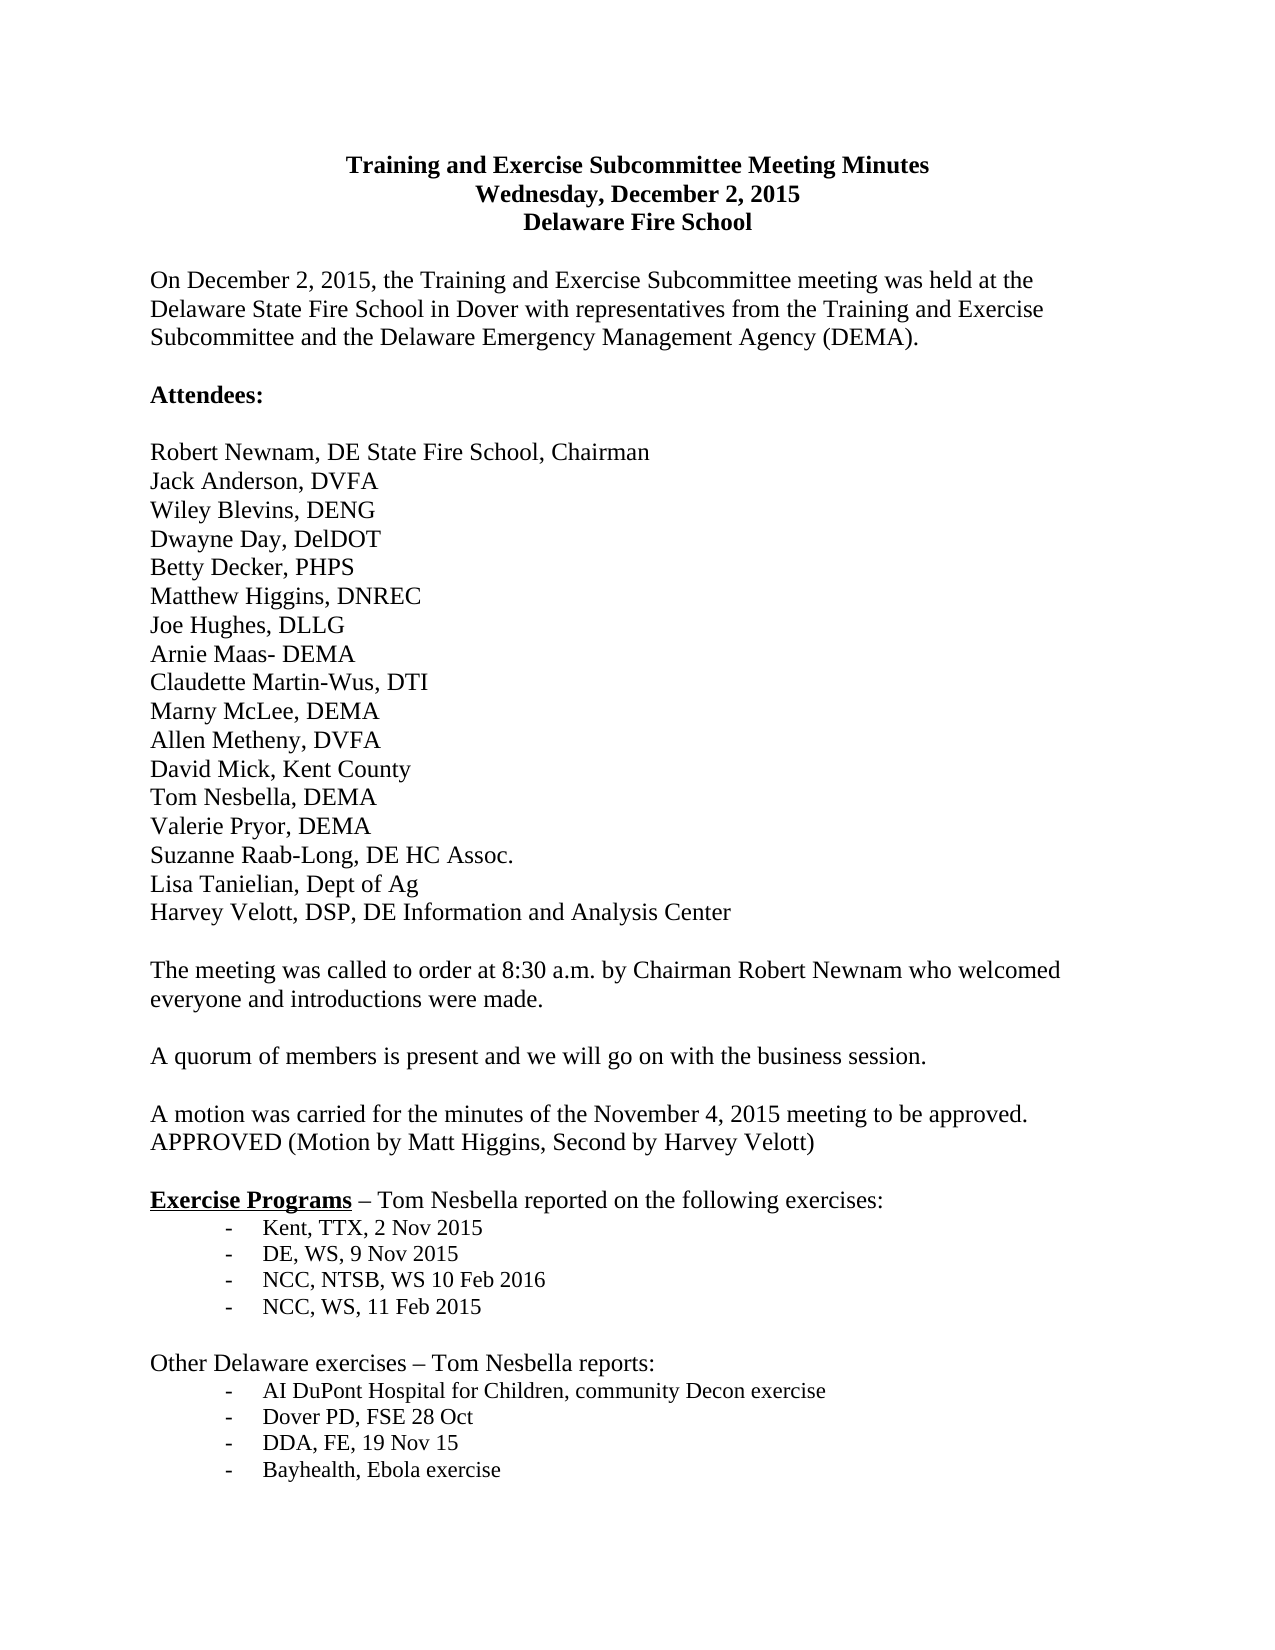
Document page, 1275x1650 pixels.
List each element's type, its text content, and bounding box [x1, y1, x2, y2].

text A quorum of members is present and we will go on with the business session. [150, 1041, 1125, 1070]
text Marny McLee, DEMA [150, 696, 1125, 725]
text Suzanne Raab-Long, DE HC Assoc. [150, 840, 1125, 869]
list DE, WS, 9 Nov 2015 [225, 1240, 1125, 1266]
text - Bayhealth, Ebola exercise [225, 1456, 1125, 1482]
text Arnie Maas- DEMA [150, 639, 1125, 667]
text Exercise Programs – Tom Nesbella reported on the following exercises: [150, 1185, 1125, 1214]
list NCC, NTSB, WS 10 Feb 2016 [225, 1266, 1125, 1293]
text Valerie Pryor, DEMA [150, 811, 1125, 840]
text Joe Hughes, DLLG [150, 610, 1125, 639]
text Wiley Blevins, DENG [150, 495, 1125, 524]
list NCC, WS, 11 Feb 2015 [225, 1293, 1125, 1319]
text Betty Decker, PHPS [150, 552, 1125, 581]
text Claudette Martin-Wus, DTI [150, 667, 1125, 696]
text A motion was carried for the minutes of the November 4, 2015 meeting to be approved. APPROVED (Motion by Matt Higgins, Second by Harvey Velott) [150, 1099, 1125, 1156]
text Delaware Fire School [150, 207, 1125, 236]
text Tom Nesbella, DEMA [150, 782, 1125, 811]
text David Mick, Kent County [150, 754, 1125, 782]
text Robert Newnam, DE State Fire School, Chairman [150, 437, 1125, 466]
text The meeting was called to order at 8:30 a.m. by Chairman Robert Newnam who welcomed everyone and introductions were made. [150, 955, 1125, 1012]
text - DDA, FE, 19 Nov 15 [225, 1429, 1153, 1456]
list Kent, TTX, 2 Nov 2015 [225, 1214, 1125, 1240]
text - AI DuPont Hospital for Children, community Decon exercise [225, 1377, 1153, 1403]
text Jack Anderson, DVFA [150, 466, 1125, 495]
text Matthew Higgins, DNREC [150, 581, 1125, 610]
text Attendees: [150, 380, 1125, 409]
text Dwayne Day, DelDOT [150, 524, 1125, 552]
text Wednesday, December 2, 2015 [150, 179, 1125, 207]
text Allen Metheny, DVFA [150, 725, 1125, 754]
text - Dover PD, FSE 28 Oct [225, 1403, 1153, 1429]
text Training and Exercise Subcommittee Meeting Minutes [150, 150, 1125, 179]
text Other Delaware exercises – Tom Nesbella reports: [150, 1348, 1125, 1377]
text Lisa Tanielian, Dept of Ag [150, 869, 1125, 897]
text Harvey Velott, DSP, DE Information and Analysis Center [150, 897, 1125, 926]
text On December 2, 2015, the Training and Exercise Subcommittee meeting was held at the Delaware State Fire School in Dover with representatives from the Training and Exercise Subcommittee and the Delaware Emergency Management Agency (DEMA). [150, 265, 1125, 351]
